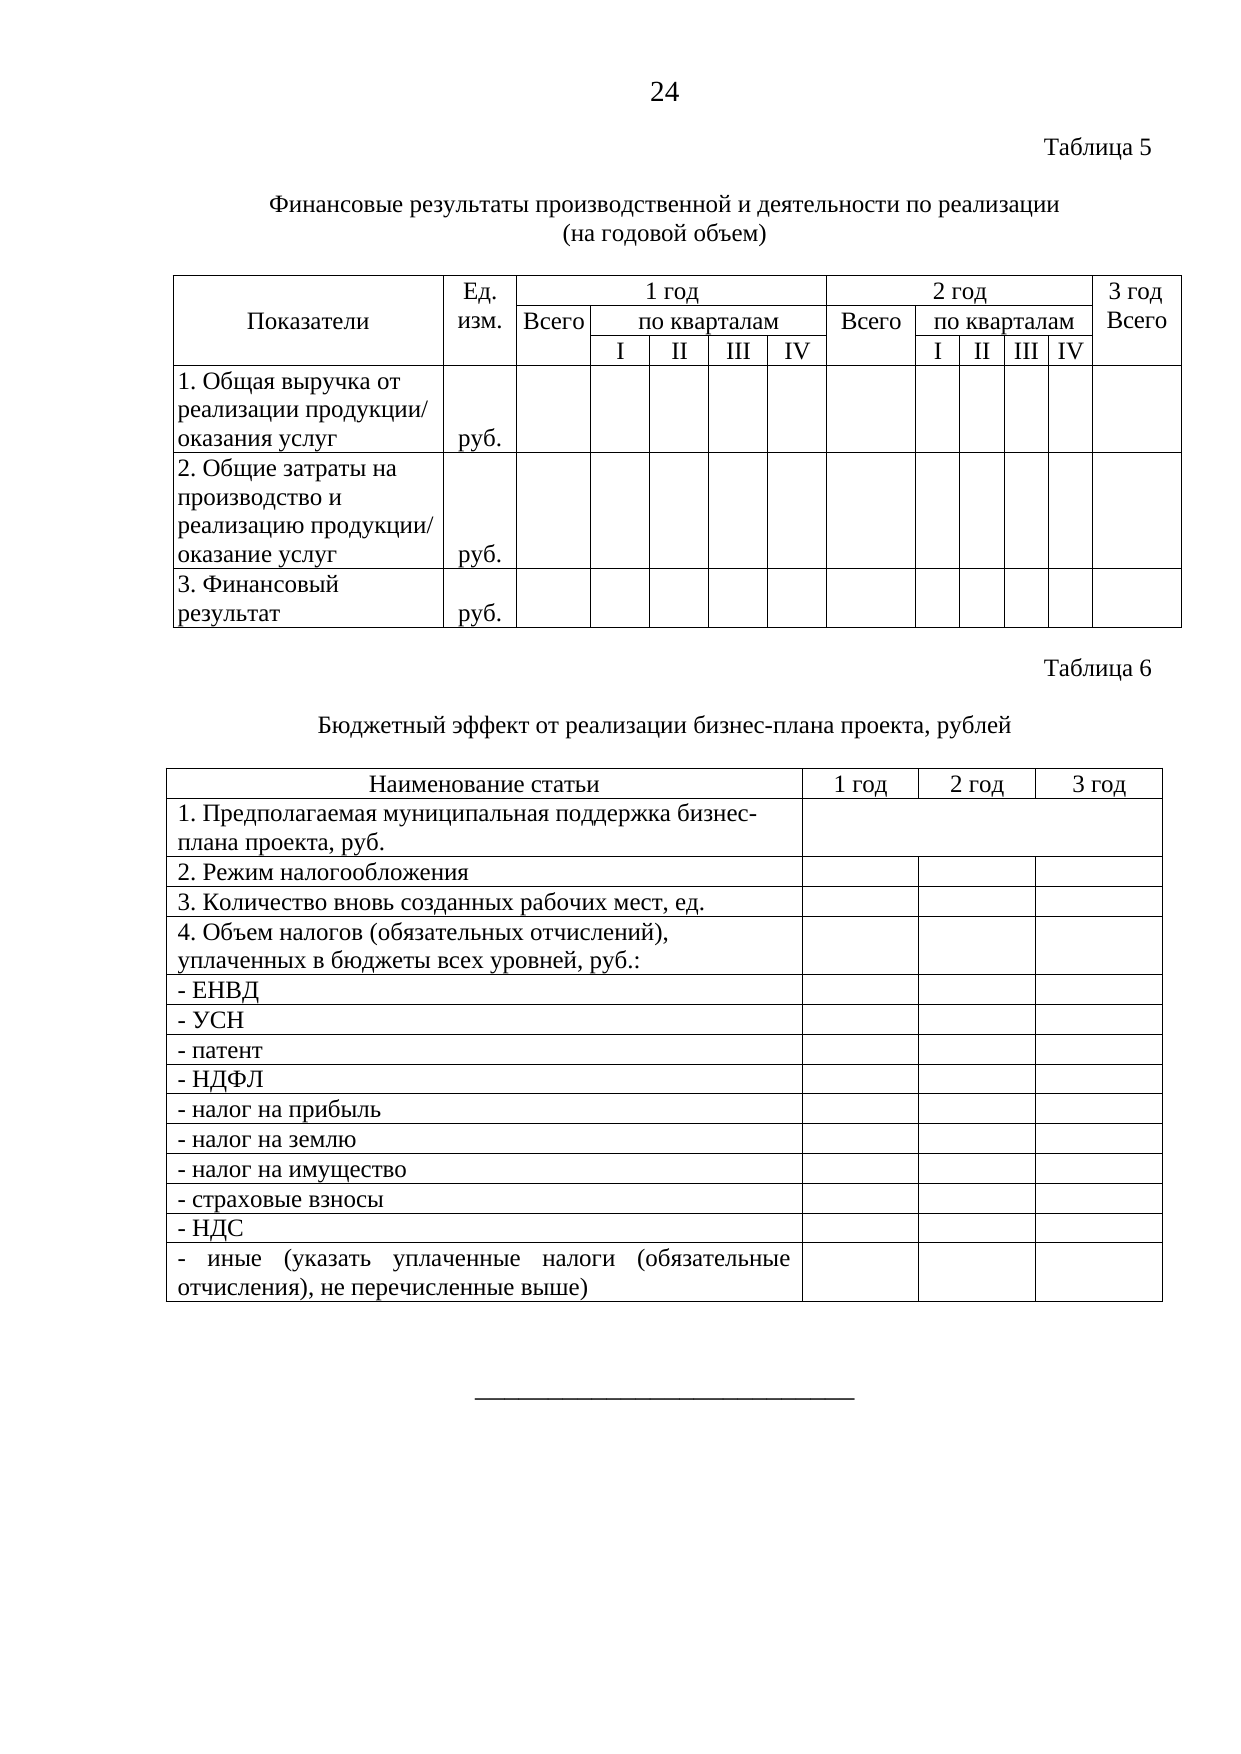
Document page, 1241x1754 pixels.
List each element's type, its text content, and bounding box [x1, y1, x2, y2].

table_header Наименование статьи [167, 769, 802, 797]
table_cell [916, 366, 959, 452]
table_cell Всего [827, 306, 915, 365]
table_cell 4. Объем налогов (обязательных отчислений), уплаченных в бюджеты всех уровней, руб.: [167, 917, 802, 974]
table_cell [803, 887, 918, 916]
table_header 2 год [919, 769, 1035, 797]
table_cell руб. [444, 453, 516, 568]
table_header 2 год [827, 276, 1092, 305]
table_cell [803, 1005, 918, 1034]
table_cell [650, 453, 708, 568]
table_cell II [650, 336, 708, 365]
table_cell по кварталам [591, 306, 826, 335]
table_cell [1005, 569, 1048, 627]
table_header 1 год [517, 276, 826, 305]
table_cell [709, 366, 767, 452]
table_cell [1036, 1065, 1162, 1093]
table_cell [803, 1214, 918, 1242]
table_header 3 год Всего [1093, 276, 1181, 365]
table_cell [1093, 366, 1181, 452]
table_cell [650, 569, 708, 627]
table_cell [1036, 1154, 1162, 1183]
table_cell [1036, 857, 1162, 886]
table_cell [1036, 1243, 1162, 1301]
table_cell [1005, 366, 1048, 452]
table_cell [768, 366, 826, 452]
table_cell [919, 887, 1035, 916]
table_cell - ЕНВД [167, 975, 802, 1004]
table_cell [803, 1035, 918, 1063]
table_cell III [1005, 336, 1048, 365]
table_cell [591, 453, 649, 568]
table_cell - налог на прибыль [167, 1094, 802, 1123]
table_cell [960, 569, 1004, 627]
table_cell [919, 1184, 1035, 1212]
table_cell [517, 453, 590, 568]
table_cell [768, 569, 826, 627]
table_cell [803, 975, 918, 1004]
table_cell I [916, 336, 959, 365]
table_cell [1036, 1035, 1162, 1063]
text (на годовой объем) [177, 218, 1152, 247]
table_cell [709, 569, 767, 627]
table_cell - НДС [167, 1214, 802, 1242]
table_cell [916, 569, 959, 627]
table_cell 2. Режим налогообложения [167, 857, 802, 886]
table_cell [1036, 1005, 1162, 1034]
table_cell [803, 1184, 918, 1212]
table_cell IV [768, 336, 826, 365]
table_cell 2. Общие затраты на производство и реализацию продукции/ оказание услуг [174, 453, 443, 568]
table_cell [1049, 569, 1092, 627]
table_cell - УСН [167, 1005, 802, 1034]
table_cell [803, 799, 1162, 856]
table_cell [803, 1065, 918, 1093]
table_cell - налог на землю [167, 1124, 802, 1153]
table_cell - НДФЛ [167, 1065, 802, 1093]
table_cell [517, 366, 590, 452]
table_cell [1049, 366, 1092, 452]
table_cell I [591, 336, 649, 365]
text Финансовые результаты производственной и деятельности по реализации [177, 189, 1152, 218]
table_cell [768, 453, 826, 568]
table_cell [1036, 1214, 1162, 1242]
table_cell 1. Общая выручка от реализации продукции/ оказания услуг [174, 366, 443, 452]
text Таблица 5 [177, 132, 1152, 160]
table_cell - патент [167, 1035, 802, 1063]
table_cell [1036, 1124, 1162, 1153]
table_cell [803, 917, 918, 974]
table_cell [1093, 453, 1181, 568]
table_cell - иные (указать уплаченные налоги (обязательные отчисления), не перечисленные выше) [167, 1243, 802, 1301]
table_cell руб. [444, 366, 516, 452]
table_cell [517, 569, 590, 627]
table_cell 1. Предполагаемая муниципальная поддержка бизнес-плана проекта, руб. [167, 799, 802, 856]
table_cell [803, 1243, 918, 1301]
table_cell [919, 1005, 1035, 1034]
table_cell [919, 1214, 1035, 1242]
table_cell III [709, 336, 767, 365]
table_cell [919, 1243, 1035, 1301]
table_header Ед. изм. [444, 276, 516, 365]
table_cell [1049, 453, 1092, 568]
table_cell [960, 366, 1004, 452]
table_header 1 год [803, 769, 918, 797]
table_cell Всего [517, 306, 590, 365]
table_cell [916, 453, 959, 568]
table_cell [803, 857, 918, 886]
table_cell [827, 569, 915, 627]
table_cell [803, 1124, 918, 1153]
table_cell [827, 366, 915, 452]
table_cell [591, 366, 649, 452]
table_cell - налог на имущество [167, 1154, 802, 1183]
table_cell [919, 1124, 1035, 1153]
table_cell [1036, 887, 1162, 916]
table_cell [1036, 1184, 1162, 1212]
table_cell [709, 453, 767, 568]
table_cell руб. [444, 569, 516, 627]
table_cell [919, 857, 1035, 886]
table_cell [919, 1094, 1035, 1123]
table_cell [919, 1154, 1035, 1183]
table_cell 3. Финансовый результат [174, 569, 443, 627]
table_header Показатели [174, 276, 443, 365]
table_cell [591, 569, 649, 627]
table_cell [650, 366, 708, 452]
table_cell [1036, 975, 1162, 1004]
table_cell 3. Количество вновь созданных рабочих мест, ед. [167, 887, 802, 916]
text Бюджетный эффект от реализации бизнес-плана проекта, рублей [177, 710, 1152, 739]
text Таблица 6 [177, 653, 1152, 681]
table_cell [960, 453, 1004, 568]
table_cell II [960, 336, 1004, 365]
text __________________________ [177, 1369, 1152, 1402]
table_header 3 год [1036, 769, 1162, 797]
table_cell [919, 1065, 1035, 1093]
table_cell [919, 975, 1035, 1004]
table_cell [1005, 453, 1048, 568]
table_cell [827, 453, 915, 568]
table_cell - страховые взносы [167, 1184, 802, 1212]
table_cell [803, 1094, 918, 1123]
table_cell IV [1049, 336, 1092, 365]
table_cell [919, 917, 1035, 974]
table_cell [1036, 1094, 1162, 1123]
table_cell [919, 1035, 1035, 1063]
table_cell [1093, 569, 1181, 627]
table_cell [803, 1154, 918, 1183]
table_cell [1036, 917, 1162, 974]
table_cell по кварталам [916, 306, 1092, 335]
